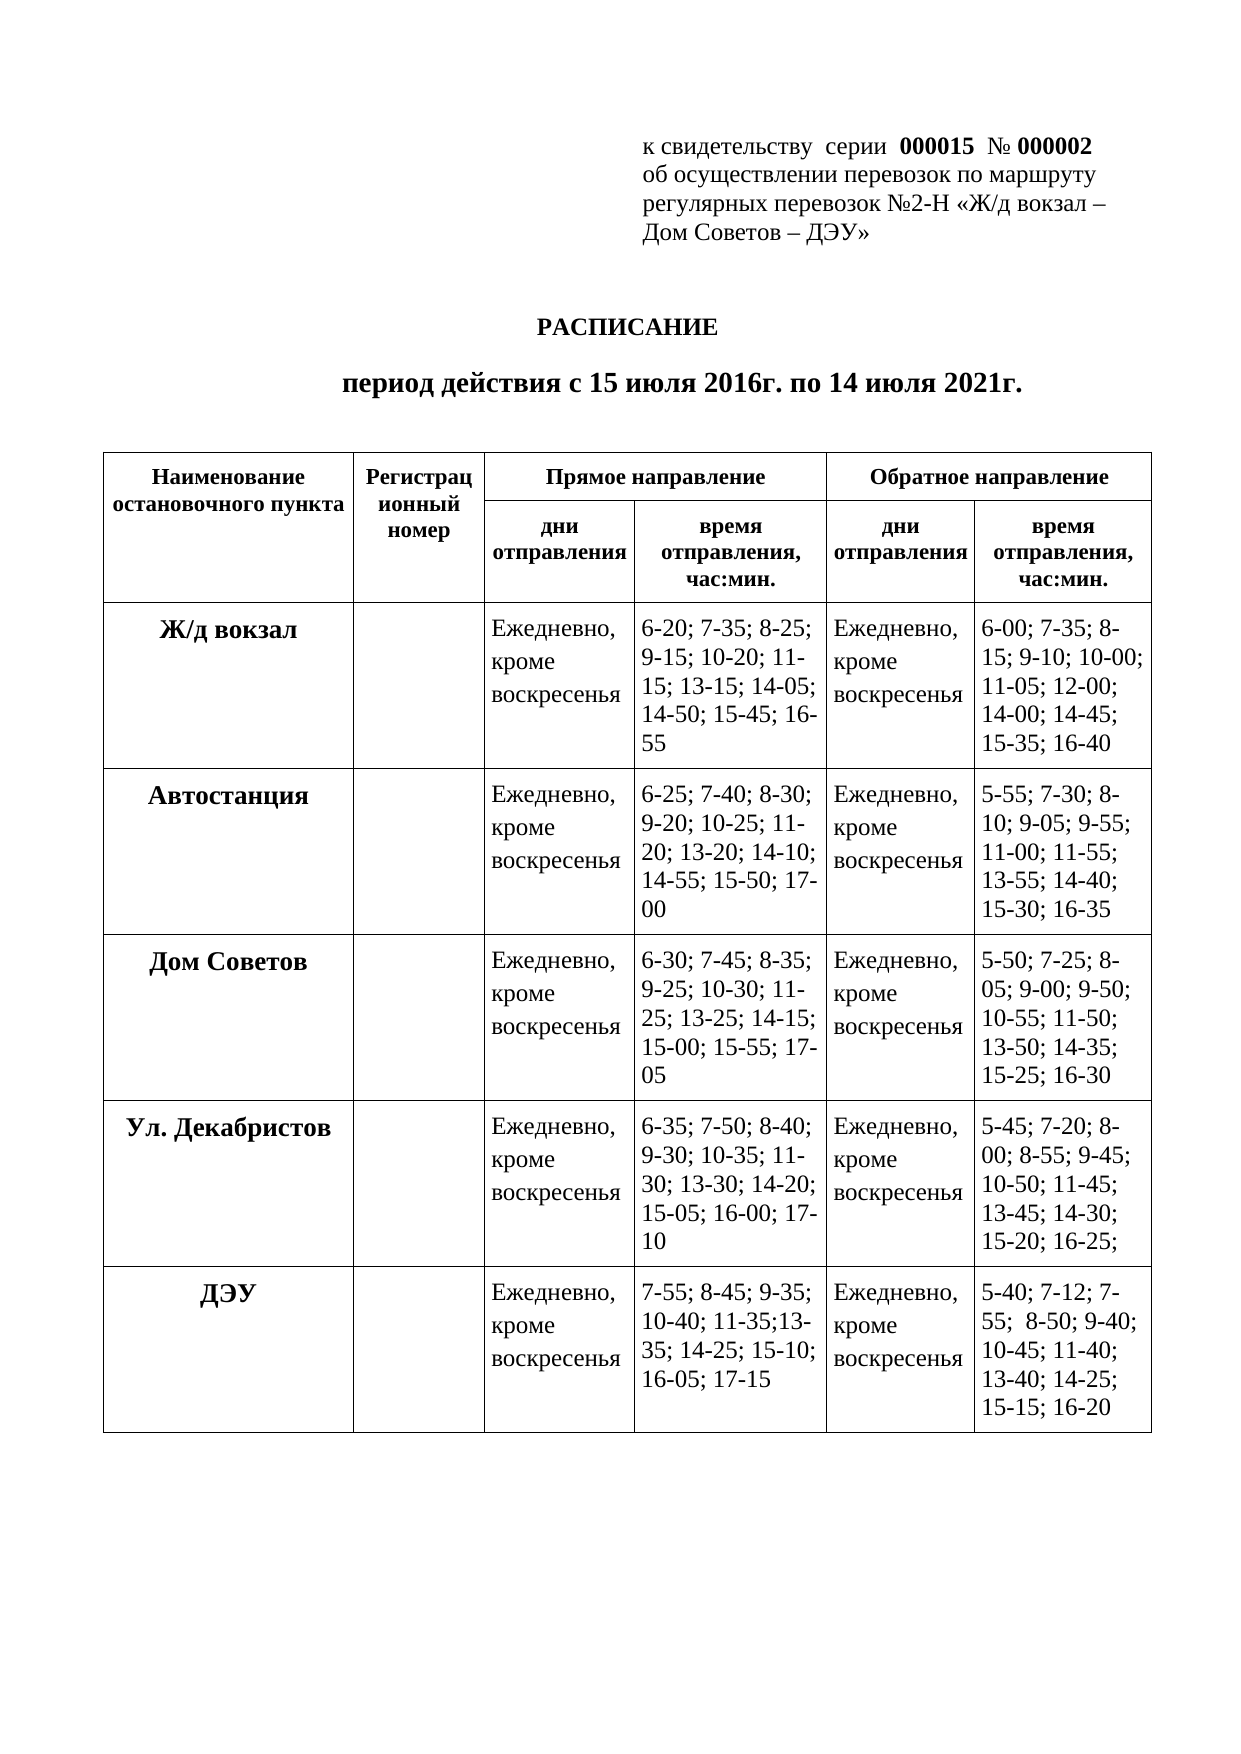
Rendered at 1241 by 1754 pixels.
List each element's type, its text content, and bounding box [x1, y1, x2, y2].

table_cell Автостанция [104, 769, 353, 934]
table_cell время отправления, час:мин. [635, 501, 826, 602]
table_header Обратное направление [827, 453, 1151, 500]
table_cell [354, 769, 484, 934]
table_cell Дом Советов [104, 935, 353, 1100]
table_header Прямое направление [485, 453, 826, 500]
table_cell дни отправления [485, 501, 634, 602]
table_cell 7-55; 8-45; 9-35; 10-40; 11-35;13-35; 14-25; 15-10; 16-05; 17-15 [635, 1267, 826, 1432]
table_cell 5-55; 7-30; 8-10; 9-05; 9-55; 11-00; 11-55; 13-55; 14-40; 15-30; 16-35 [975, 769, 1151, 934]
text период действия с 15 июля 2016г. по 14 июля 2021г. [103, 365, 1152, 399]
table_header к свидетельству серии 000015 № 000002 об осуществлении перевозок по маршруту регулярных перевозок №2-Н «Ж/д вокзал – Дом Советов – ДЭУ» [631, 131, 1133, 264]
table_header Регистрационный номер [354, 453, 484, 602]
table_cell [354, 1101, 484, 1266]
table_cell 5-45; 7-20; 8-00; 8-55; 9-45; 10-50; 11-45; 13-45; 14-30; 15-20; 16-25; [975, 1101, 1151, 1266]
table_cell [354, 1267, 484, 1432]
table_cell дни отправления [827, 501, 974, 602]
table_cell Ежедневно, кроме воскресенья [485, 1267, 634, 1432]
table_cell Ежедневно, кроме воскресенья [827, 603, 974, 768]
table_cell Ежедневно, кроме воскресенья [827, 1101, 974, 1266]
table_cell 5-40; 7-12; 7-55; 8-50; 9-40; 10-45; 11-40; 13-40; 14-25; 15-15; 16-20 [975, 1267, 1151, 1432]
table_header Наименование остановочного пункта [104, 453, 353, 602]
table_cell Ежедневно, кроме воскресенья [827, 935, 974, 1100]
table_cell Ул. Декабристов [104, 1101, 353, 1266]
table_cell Ж/д вокзал [104, 603, 353, 768]
table_cell ДЭУ [104, 1267, 353, 1432]
table_cell Ежедневно, кроме воскресенья [485, 935, 634, 1100]
table_cell 6-20; 7-35; 8-25; 9-15; 10-20; 11-15; 13-15; 14-05; 14-50; 15-45; 16-55 [635, 603, 826, 768]
table_cell 6-25; 7-40; 8-30; 9-20; 10-25; 11-20; 13-20; 14-10; 14-55; 15-50; 17-00 [635, 769, 826, 934]
table_cell [354, 935, 484, 1100]
table_cell 6-35; 7-50; 8-40; 9-30; 10-35; 11-30; 13-30; 14-20; 15-05; 16-00; 17-10 [635, 1101, 826, 1266]
table_cell 6-00; 7-35; 8-15; 9-10; 10-00; 11-05; 12-00; 14-00; 14-45; 15-35; 16-40 [975, 603, 1151, 768]
table_cell время отправления, час:мин. [975, 501, 1151, 602]
table_cell Ежедневно, кроме воскресенья [827, 769, 974, 934]
table_cell Ежедневно, кроме воскресенья [827, 1267, 974, 1432]
table_cell Ежедневно, кроме воскресенья [485, 603, 634, 768]
table_cell 6-30; 7-45; 8-35; 9-25; 10-30; 11-25; 13-25; 14-15; 15-00; 15-55; 17-05 [635, 935, 826, 1100]
table_cell 5-50; 7-25; 8-05; 9-00; 9-50; 10-55; 11-50; 13-50; 14-35; 15-25; 16-30 [975, 935, 1151, 1100]
table_cell Ежедневно, кроме воскресенья [485, 769, 634, 934]
table_cell Ежедневно, кроме воскресенья [485, 1101, 634, 1266]
text РАСПИСАНИЕ [103, 312, 1152, 341]
table_cell [354, 603, 484, 768]
